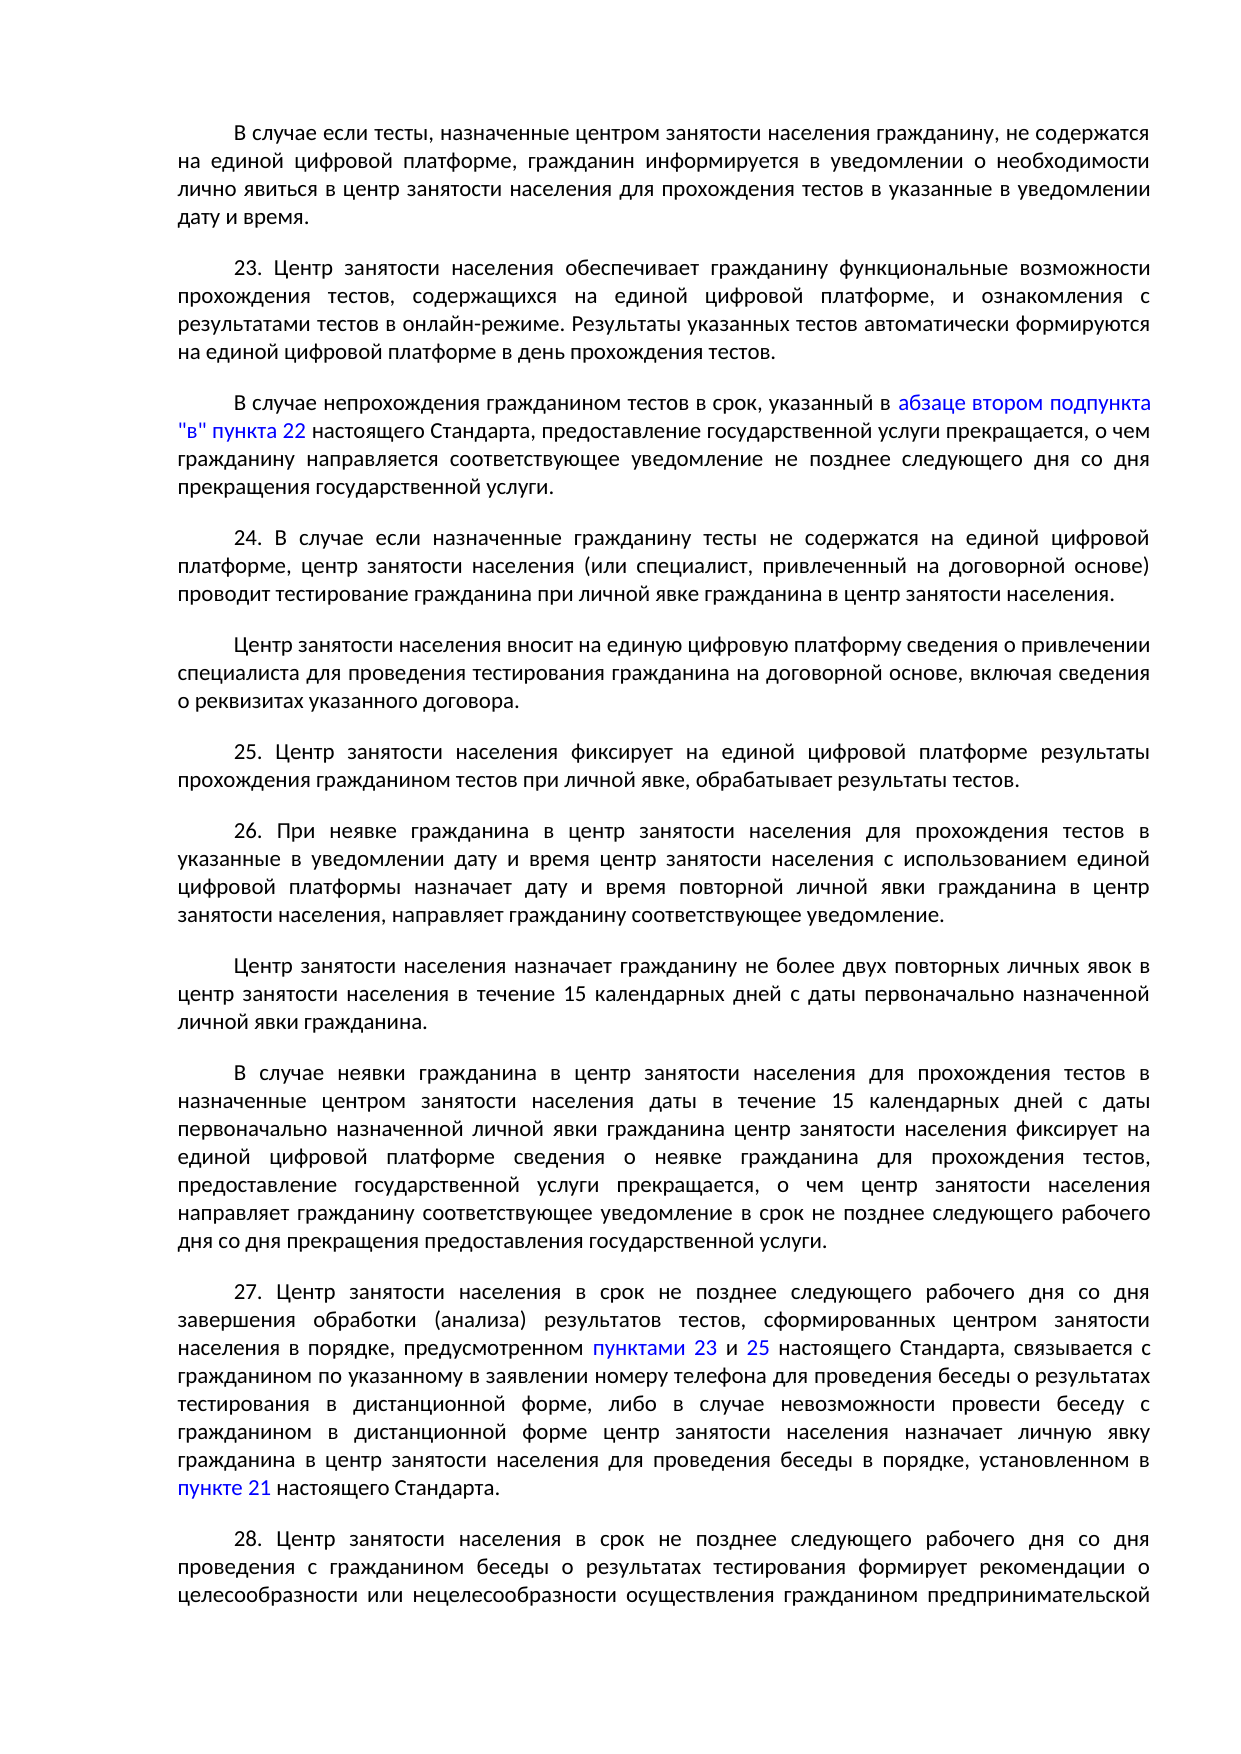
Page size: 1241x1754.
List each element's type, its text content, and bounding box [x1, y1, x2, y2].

text 25. Центр занятости населения фиксирует на единой цифровой платформе результаты прохождения гражданином тестов при личной явке, обрабатывает результаты тестов. [177, 737, 1152, 793]
text В случае неявки гражданина в центр занятости населения для прохождения тестов в назначенные центром занятости населения даты в течение 15 календарных дней с даты первоначально назначенной личной явки гражданина центр занятости населения фиксирует на единой цифровой платформе сведения о неявке гражданина для прохождения тестов, предоставление государственной услуги прекращается, о чем центр занятости населения направляет гражданину соответствующее уведомление в срок не позднее следующего рабочего дня со дня прекращения предоставления государственной услуги. [177, 1058, 1152, 1254]
text Центр занятости населения назначает гражданину не более двух повторных личных явок в центр занятости населения в течение 15 календарных дней с даты первоначально назначенной личной явки гражданина. [177, 951, 1152, 1035]
text 23. Центр занятости населения обеспечивает гражданину функциональные возможности прохождения тестов, содержащихся на единой цифровой платформе, и ознакомления с результатами тестов в онлайн-режиме. Результаты указанных тестов автоматически формируются на единой цифровой платформе в день прохождения тестов. [177, 253, 1152, 365]
text В случае если тесты, назначенные центром занятости населения гражданину, не содержатся на единой цифровой платформе, гражданин информируется в уведомлении о необходимости лично явиться в центр занятости населения для прохождения тестов в указанные в уведомлении дату и время. [177, 118, 1152, 230]
text Центр занятости населения вносит на единую цифровую платформу сведения о привлечении специалиста для проведения тестирования гражданина на договорной основе, включая сведения о реквизитах указанного договора. [177, 630, 1152, 714]
text В случае непрохождения гражданином тестов в срок, указанный в абзаце втором подпункта "в" пункта 22 настоящего Стандарта, предоставление государственной услуги прекращается, о чем гражданину направляется соответствующее уведомление не позднее следующего дня со дня прекращения государственной услуги. [177, 388, 1152, 500]
text 24. В случае если назначенные гражданину тесты не содержатся на единой цифровой платформе, центр занятости населения (или специалист, привлеченный на договорной основе) проводит тестирование гражданина при личной явке гражданина в центр занятости населения. [177, 523, 1152, 607]
text 27. Центр занятости населения в срок не позднее следующего рабочего дня со дня завершения обработки (анализа) результатов тестов, сформированных центром занятости населения в порядке, предусмотренном пунктами 23 и 25 настоящего Стандарта, связывается с гражданином по указанному в заявлении номеру телефона для проведения беседы о результатах тестирования в дистанционной форме, либо в случае невозможности провести беседу с гражданином в дистанционной форме центр занятости населения назначает личную явку гражданина в центр занятости населения для проведения беседы в порядке, установленном в пункте 21 настоящего Стандарта. [177, 1277, 1152, 1501]
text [177, 1524, 1152, 1608]
text 26. При неявке гражданина в центр занятости населения для прохождения тестов в указанные в уведомлении дату и время центр занятости населения с использованием единой цифровой платформы назначает дату и время повторной личной явки гражданина в центр занятости населения, направляет гражданину соответствующее уведомление. [177, 816, 1152, 928]
